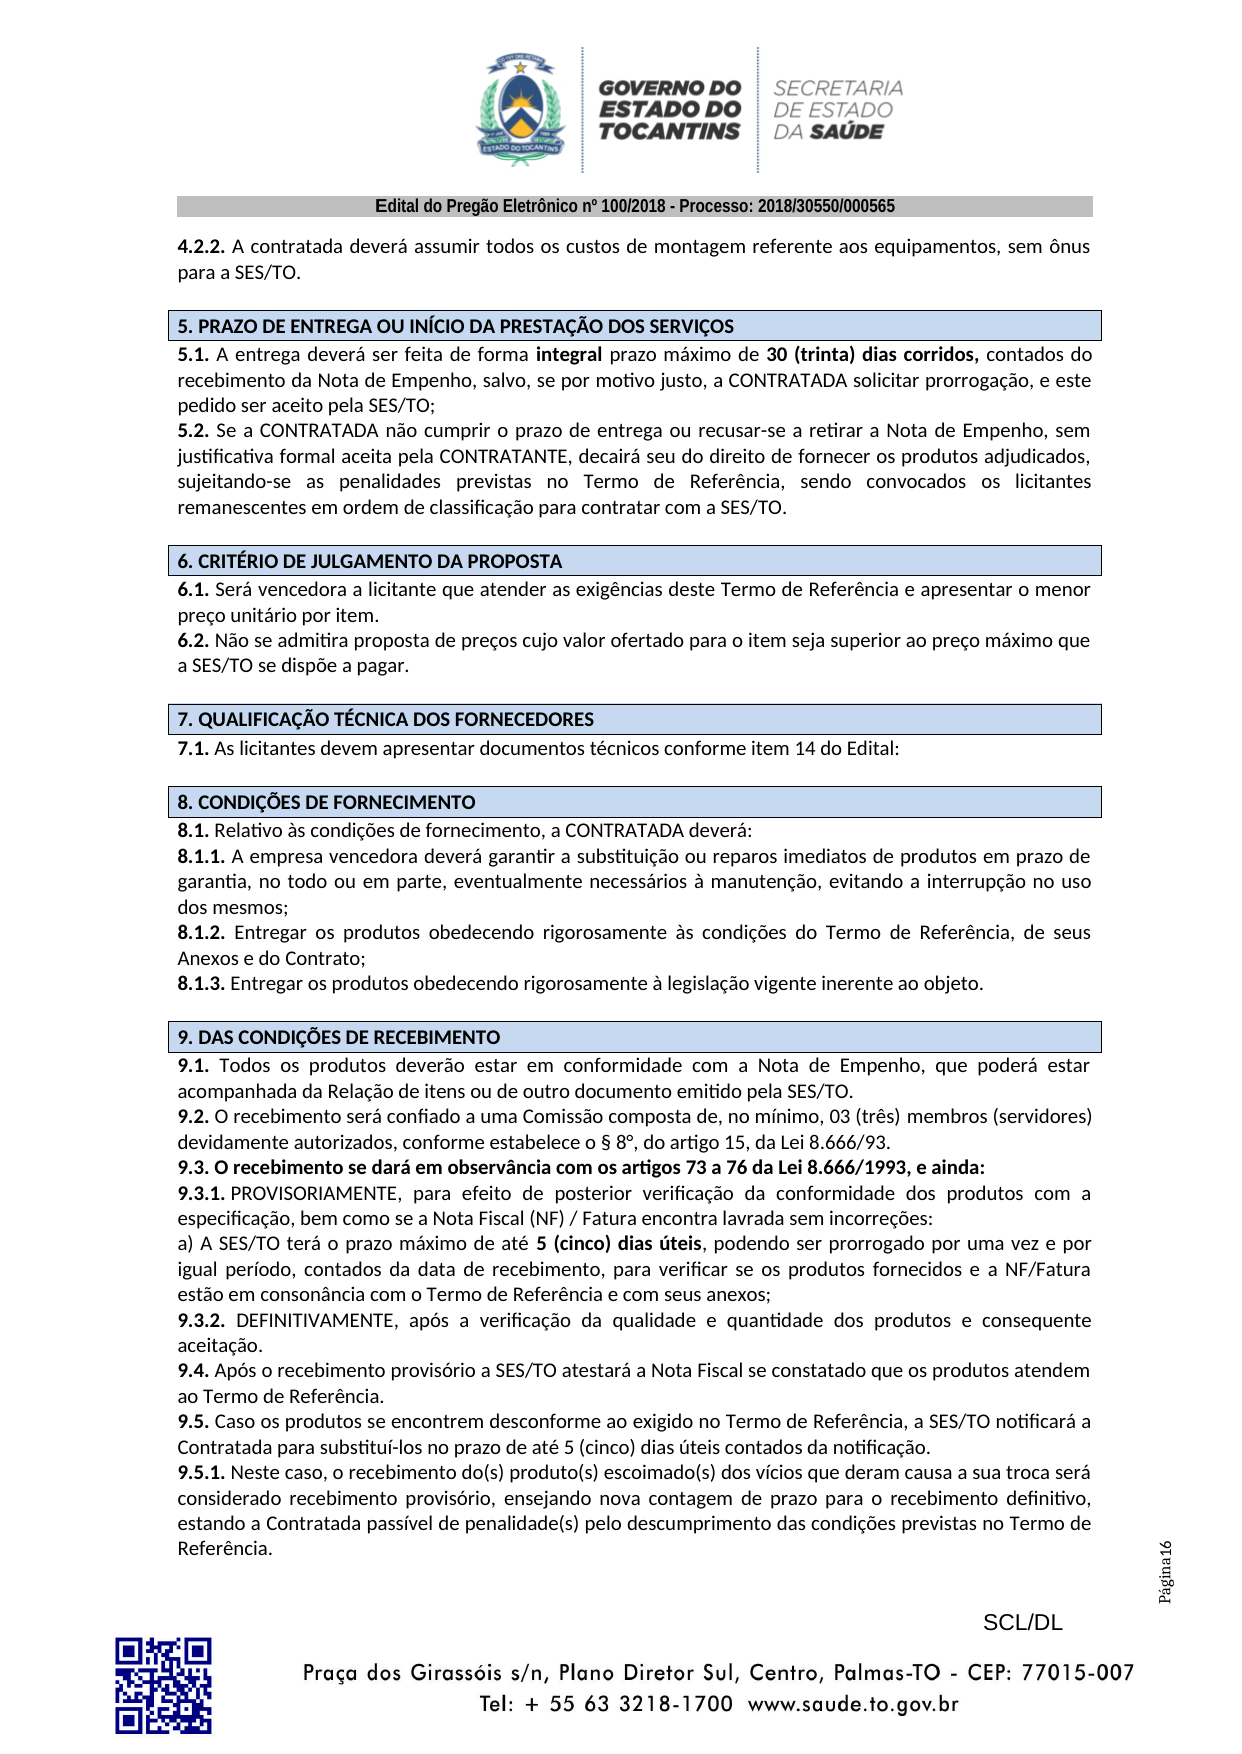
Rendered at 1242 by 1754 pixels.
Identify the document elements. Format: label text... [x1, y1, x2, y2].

text 9.5.1. Neste caso, o recebimento do(s) produto(s) escoimado(s) dos vícios que deram causa a sua troca será considerado recebimento provisório, ensejando nova contagem de prazo para o recebimento definitivo, estando a Contratada passível de penalidade(s) pelo descumprimento das condições previstas no Termo de Referência. [177, 1459, 1093, 1561]
text 8.1.2. Entregar os produtos obedecendo rigorosamente às condições do Termo de Referência, de seus Anexos e do Contrato; [177, 919, 1093, 970]
text 6.1. Será vencedora a licitante que atender as exigências deste Termo de Referência e apresentar o menor preço unitário por item. [177, 576, 1093, 627]
text 9.3. O recebimento se dará em observância com os artigos 76 da Lei 8.666/1993, e ainda: [177, 1154, 1093, 1180]
text 9.3.2. DEFINITIVAMENTE, após a verificação da qualidade e quantidade dos produtos e consequente aceitação. [177, 1307, 1093, 1358]
text 7.1. As licitantes devem apresentar documentos técnicos conforme item 14 do Edital: [177, 735, 1093, 761]
text 9.2. O recebimento será confiado a uma Comissão composta de, no mínimo, 03 (três) membros (servidores) devidamente autorizados, conforme estabelece o § 8°, do artigo 15, da Lei 8.666/93. [177, 1103, 1093, 1154]
picture [291, 44, 1093, 175]
text 8.1.3. Entregar os produtos obedecendo rigorosamente à legislação vigente inerente ao objeto. [177, 970, 1093, 996]
text 8.1. Relativo às condições de fornecimento, a CONTRATADA deverá: [177, 818, 1093, 843]
text 8.1.1. A empresa vencedora deverá garantir a substituição ou reparos imediatos de produtos em prazo de garantia, no todo ou em parte, eventualmente necessários à manutenção, evitando a interrupção no uso dos mesmos; [177, 843, 1093, 919]
text 5.2. Se a CONTRATADA não cumprir o prazo de entrega ou recusar-se a retirar a Nota de Empenho, sem justificativa formal aceita pela CONTRATANTE, decairá seu do direito de fornecer os produtos adjudicados, sujeitando-se as penalidades previstas no Termo de Referência, sendo convocados os licitantes remanescentes em ordem de classificação para contratar com a SES/TO. [177, 418, 1093, 519]
text 5. PRAZO DE ENTREGA OU INÍCIO DA PRESTAÇÃO DOS SERVIÇOS [169, 311, 1101, 340]
text 5.1. A entrega deverá ser feita de forma integral prazo máximo de 30 (trinta) dias corridos, contados do recebimento da Nota de Empenho, salvo, se por motivo justo, a CONTRATADA solicitar prorrogação, e este pedido ser aceito pela SES/TO; [177, 341, 1093, 418]
text a) A SES/TO terá o prazo máximo de até 5 (cinco) dias úteis, podendo ser prorrogado por uma vez e por igual período, contados da data de recebimento, para verificar se os produtos fornecidos e a NF/Fatura estão em consonância com o Termo de Referência e com seus anexos; [177, 1231, 1093, 1307]
text 9.1. Todos os produtos deverão estar em conformidade com a Nota de Empenho, que poderá estar acompanhada da Relação de itens ou de outro documento emitido pela SES/TO. [177, 1053, 1093, 1103]
text 9.4. Após o recebimento provisório a SES/TO atestará a Nota Fiscal se constatado que os produtos atendem ao Termo de Referência. [177, 1358, 1093, 1408]
text 7. QUALIFICAÇÃO TÉCNICA DOS FORNECEDORES [169, 705, 1101, 734]
text 9. DAS CONDIÇÕES DE RECEBIMENTO [169, 1022, 1101, 1052]
text 6.2. Não se admitira proposta de preços cujo valor ofertado para o item seja superior ao preço máximo que a SES/TO se dispõe a pagar. [177, 627, 1093, 678]
text 4.2.2. A contratada deverá assumir todos os custos de montagem referente aos equipamentos, sem ônus para a SES/TO. [177, 233, 1093, 284]
text 9.3.1. PROVISORIAMENTE, para efeito de posterior verificação da conformidade dos produtos com a especificação, bem como se a Nota Fiscal (NF) / Fatura encontra lavrada sem incorreções: [177, 1180, 1093, 1231]
text 9.5. Caso os produtos se encontrem desconforme ao exigido no Termo de Referência, a SES/TO notificará a Contratada para substituí-los no prazo de até 5 (cinco) dias úteis contados da notificação. [177, 1408, 1093, 1459]
text 8. CONDIÇÕES DE FORNECIMENTO [169, 787, 1101, 817]
picture [111, 1633, 1134, 1738]
text 6. CRITÉRIO DE JULGAMENTO DA PROPOSTA [169, 546, 1101, 575]
